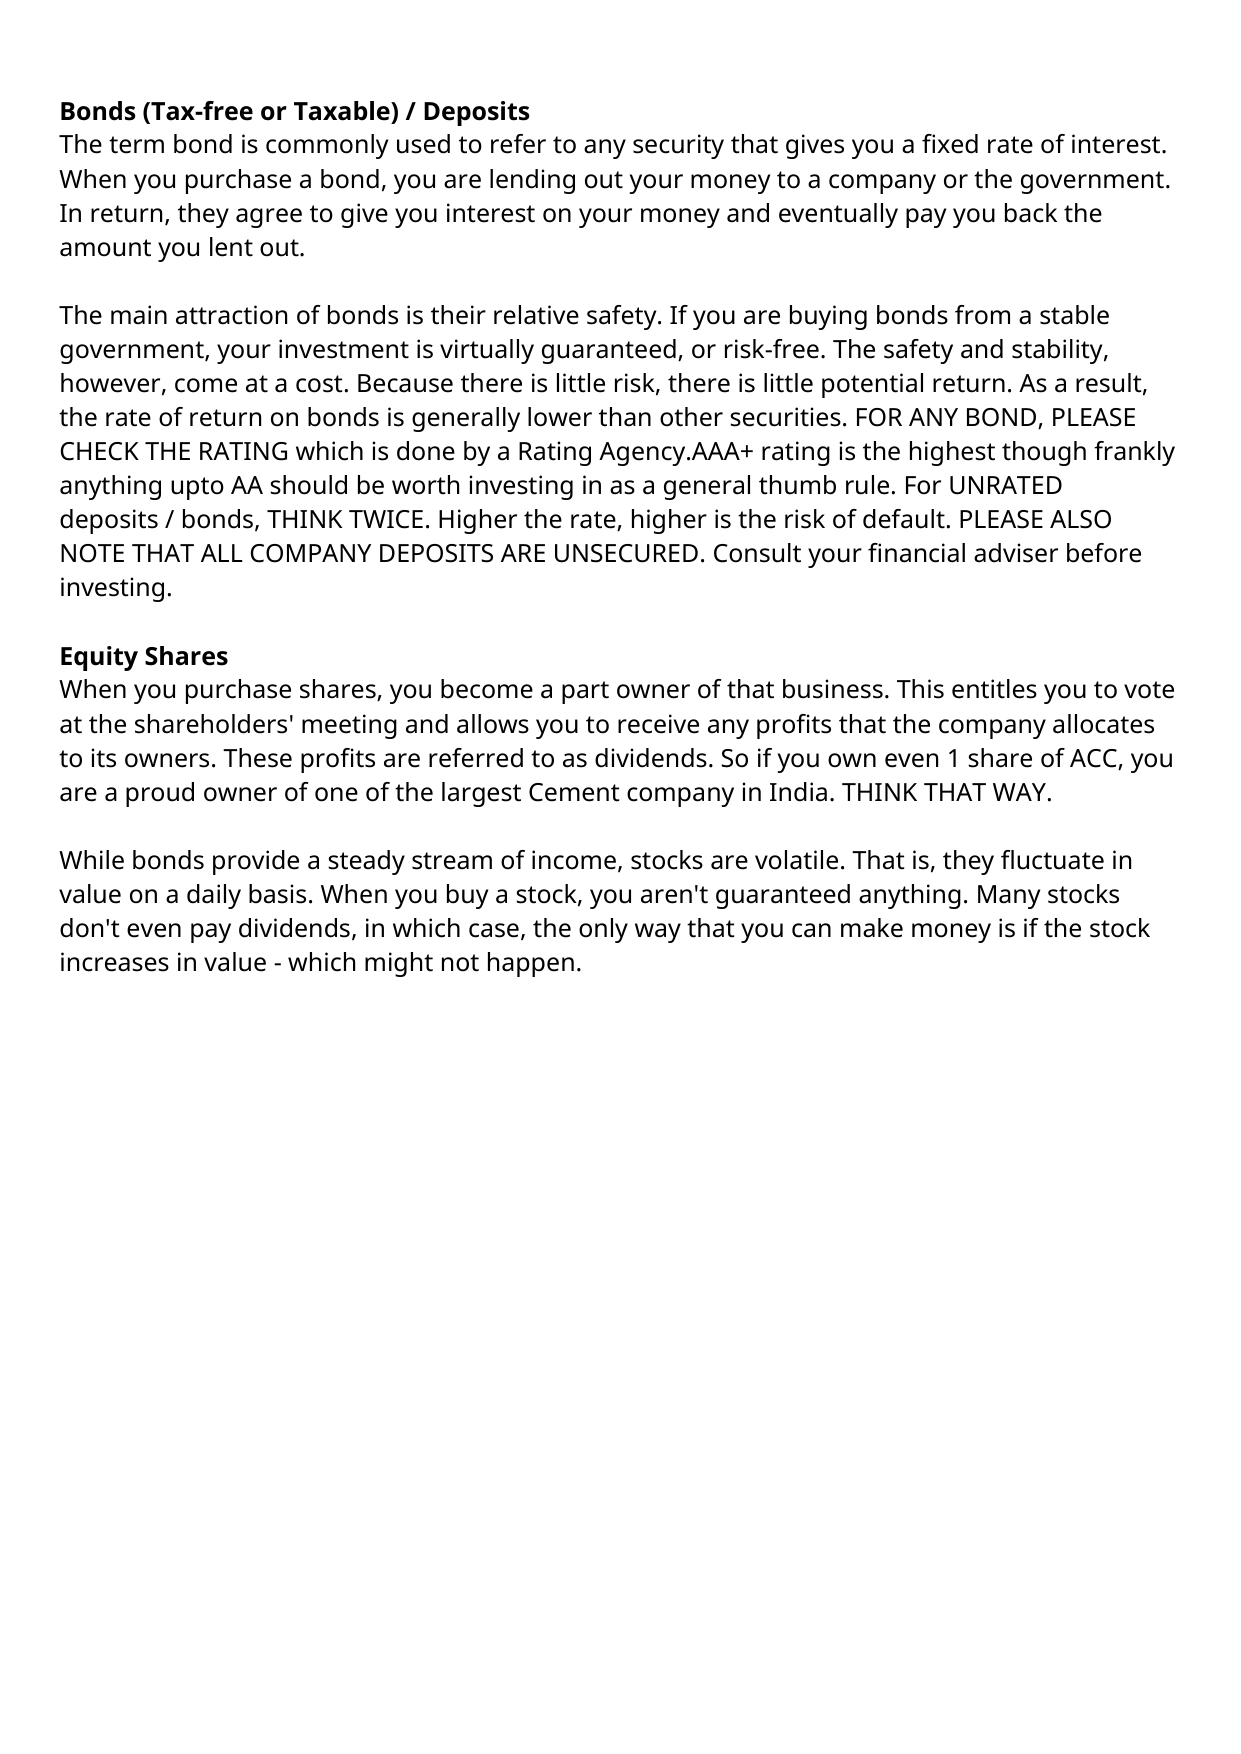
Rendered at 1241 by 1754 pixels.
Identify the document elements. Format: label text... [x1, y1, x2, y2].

text Bonds (Tax-free or Taxable) / Deposits [59, 93, 1181, 127]
text The term bond is commonly used to refer to any security that gives you a fixed rate of interest. When you purchase a bond, you are lending out your money to a company or the government. In return, they agree to give you interest on your money and eventually pay you back the amount you lent out. [59, 127, 1181, 263]
text While bonds provide a steady stream of income, stocks are volatile. That is, they fluctuate in value on a daily basis. When you buy a stock, you aren't guaranteed anything. Many stocks don't even pay dividends, in which case, the only way that you can make money is if the stock increases in value - which might not happen. [59, 842, 1181, 979]
text When you purchase shares, you become a part owner of that business. This entitles you to vote at the shareholders' meeting and allows you to receive any profits that the company allocates to its owners. These profits are referred to as dividends. So if you own even 1 share of ACC, you are a proud owner of one of the largest Cement company in India. THINK THAT WAY. [59, 672, 1181, 808]
text Equity Shares [59, 638, 1181, 672]
text The main attraction of bonds is their relative safety. If you are buying bonds from a stable government, your investment is virtually guaranteed, or risk-free. The safety and stability, however, come at a cost. Because there is little risk, there is little potential return. As a result, the rate of return on bonds is generally lower than other securities. FOR ANY BOND, PLEASE CHECK THE RATING which is done by a Rating Agency.AAA+ rating is the highest though frankly anything upto AA should be worth investing in as a general thumb rule. For UNRATED deposits / bonds, THINK TWICE. Higher the rate, higher is the risk of default. PLEASE ALSO NOTE THAT ALL COMPANY DEPOSITS ARE UNSECURED. Consult your financial adviser before investing. [59, 297, 1181, 604]
